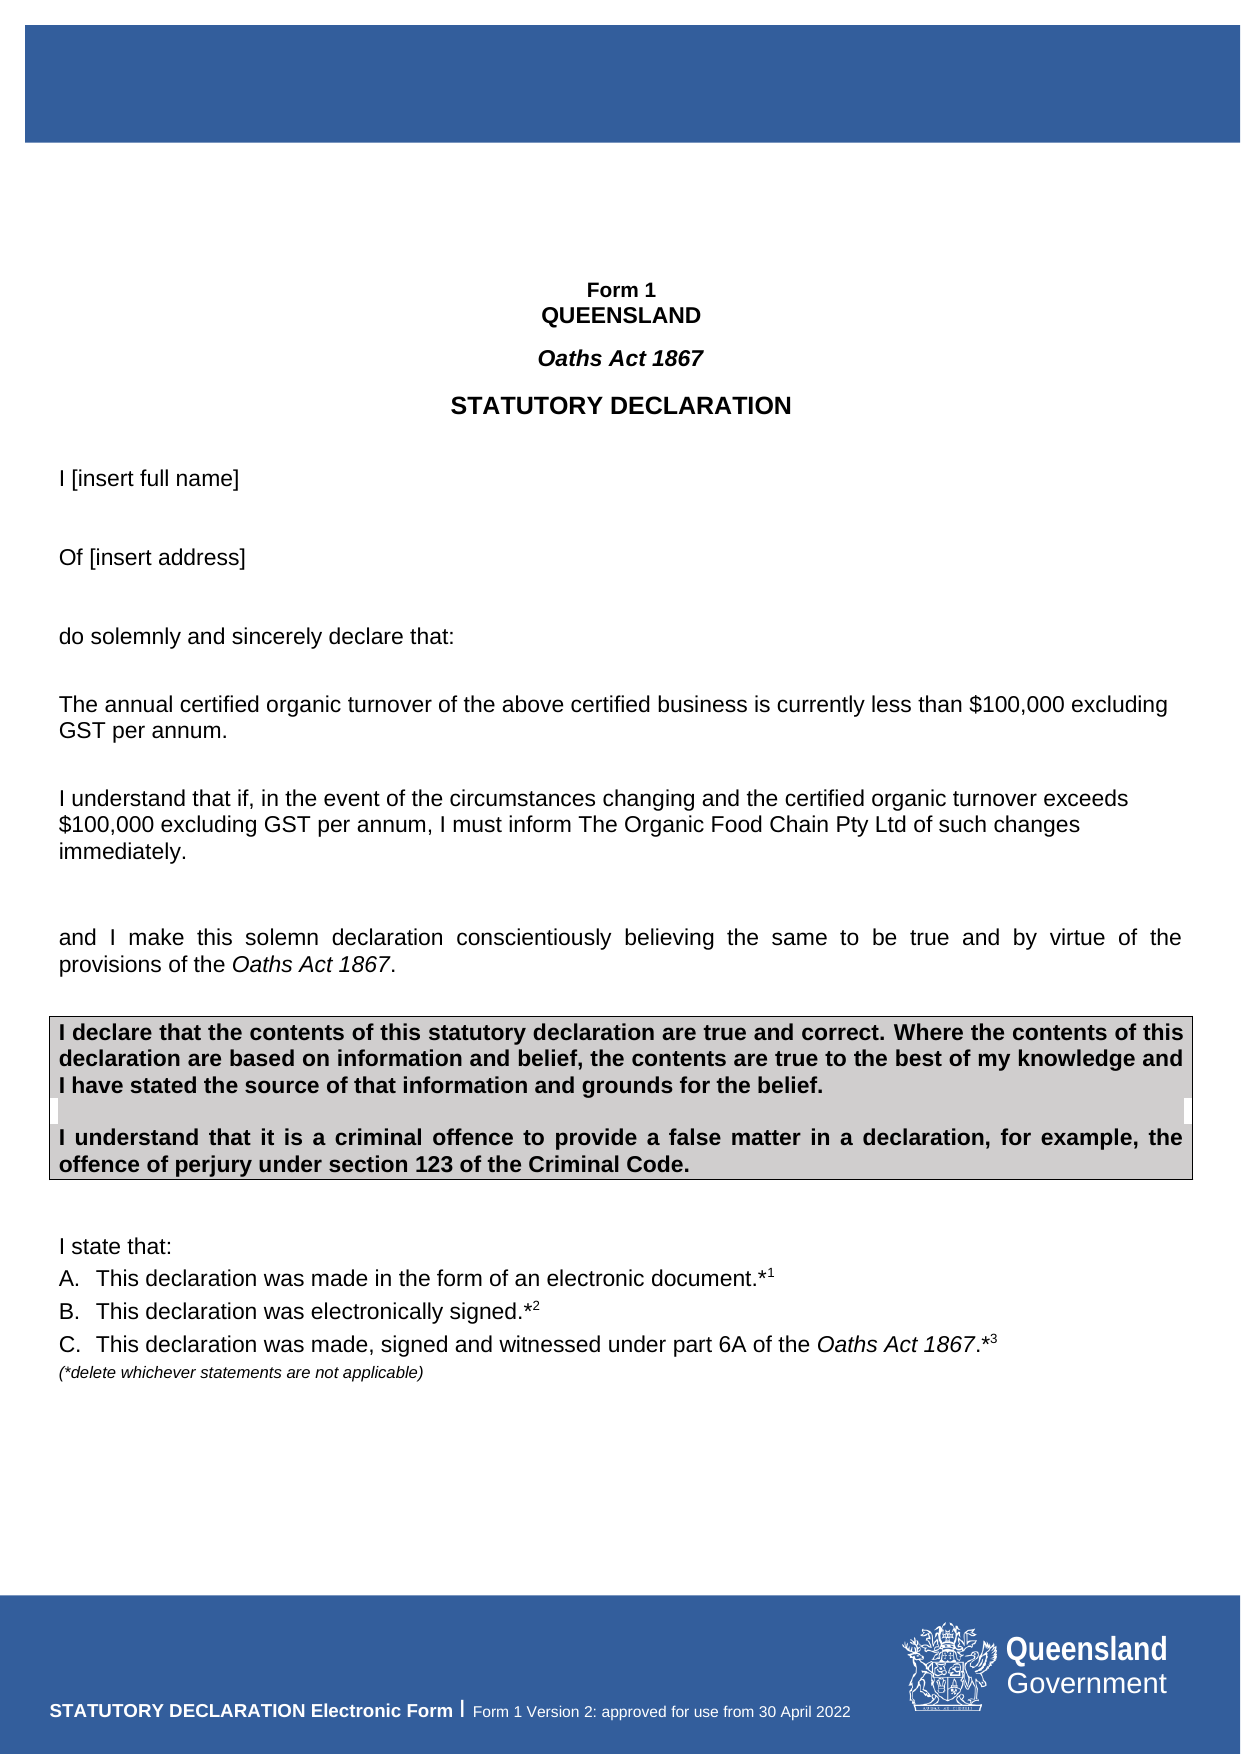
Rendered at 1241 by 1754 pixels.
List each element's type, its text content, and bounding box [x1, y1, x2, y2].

text I understand that it is a criminal offence to provide a false matter in a declaration, for example, the offence of perjury under section 123 of the Criminal Code. [50, 1121, 1192, 1179]
text I understand that if, in the event of the circumstances changing and the certified organic turnover exceeds $100,000 excluding GST per annum, I must inform The Organic Food Chain Pty Ltd of such changes immediately. [58, 785, 1184, 864]
text I declare that the contents of this statutory declaration are true and correct. Where the contents of this declaration are based on information and belief, the contents are true to the best of my knowledge and I have stated the source of that information and grounds for the belief. [50, 1017, 1192, 1098]
text and I make this solemn declaration conscientiously believing the same to be true and by virtue of the provisions of the Oaths Act 1867. [58, 924, 1184, 977]
list This declaration was electronically signed.* [58, 1298, 1184, 1324]
list This declaration was made in the form of an electronic document.* [58, 1265, 1184, 1292]
text Oaths Act 1867 [58, 345, 1184, 372]
text STATUTORY DECLARATION [58, 391, 1184, 419]
text QUEENSLAND [58, 302, 1184, 328]
text Of [insert address] [58, 544, 1184, 570]
text Form 1 [58, 278, 1184, 302]
text do solemnly and sincerely declare that: [58, 623, 1184, 649]
picture [902, 1622, 997, 1711]
text The annual certified organic turnover of the above certified business is currently less than $100,000 excluding GST per annum. [58, 691, 1184, 743]
text (*delete whichever statements are not applicable) [58, 1363, 1184, 1382]
text I [insert full name] [58, 465, 1184, 491]
list This declaration was made, signed and witnessed under part 6A of the Oaths Act 1867.* [58, 1331, 1184, 1357]
text I state that: [58, 1233, 1184, 1259]
